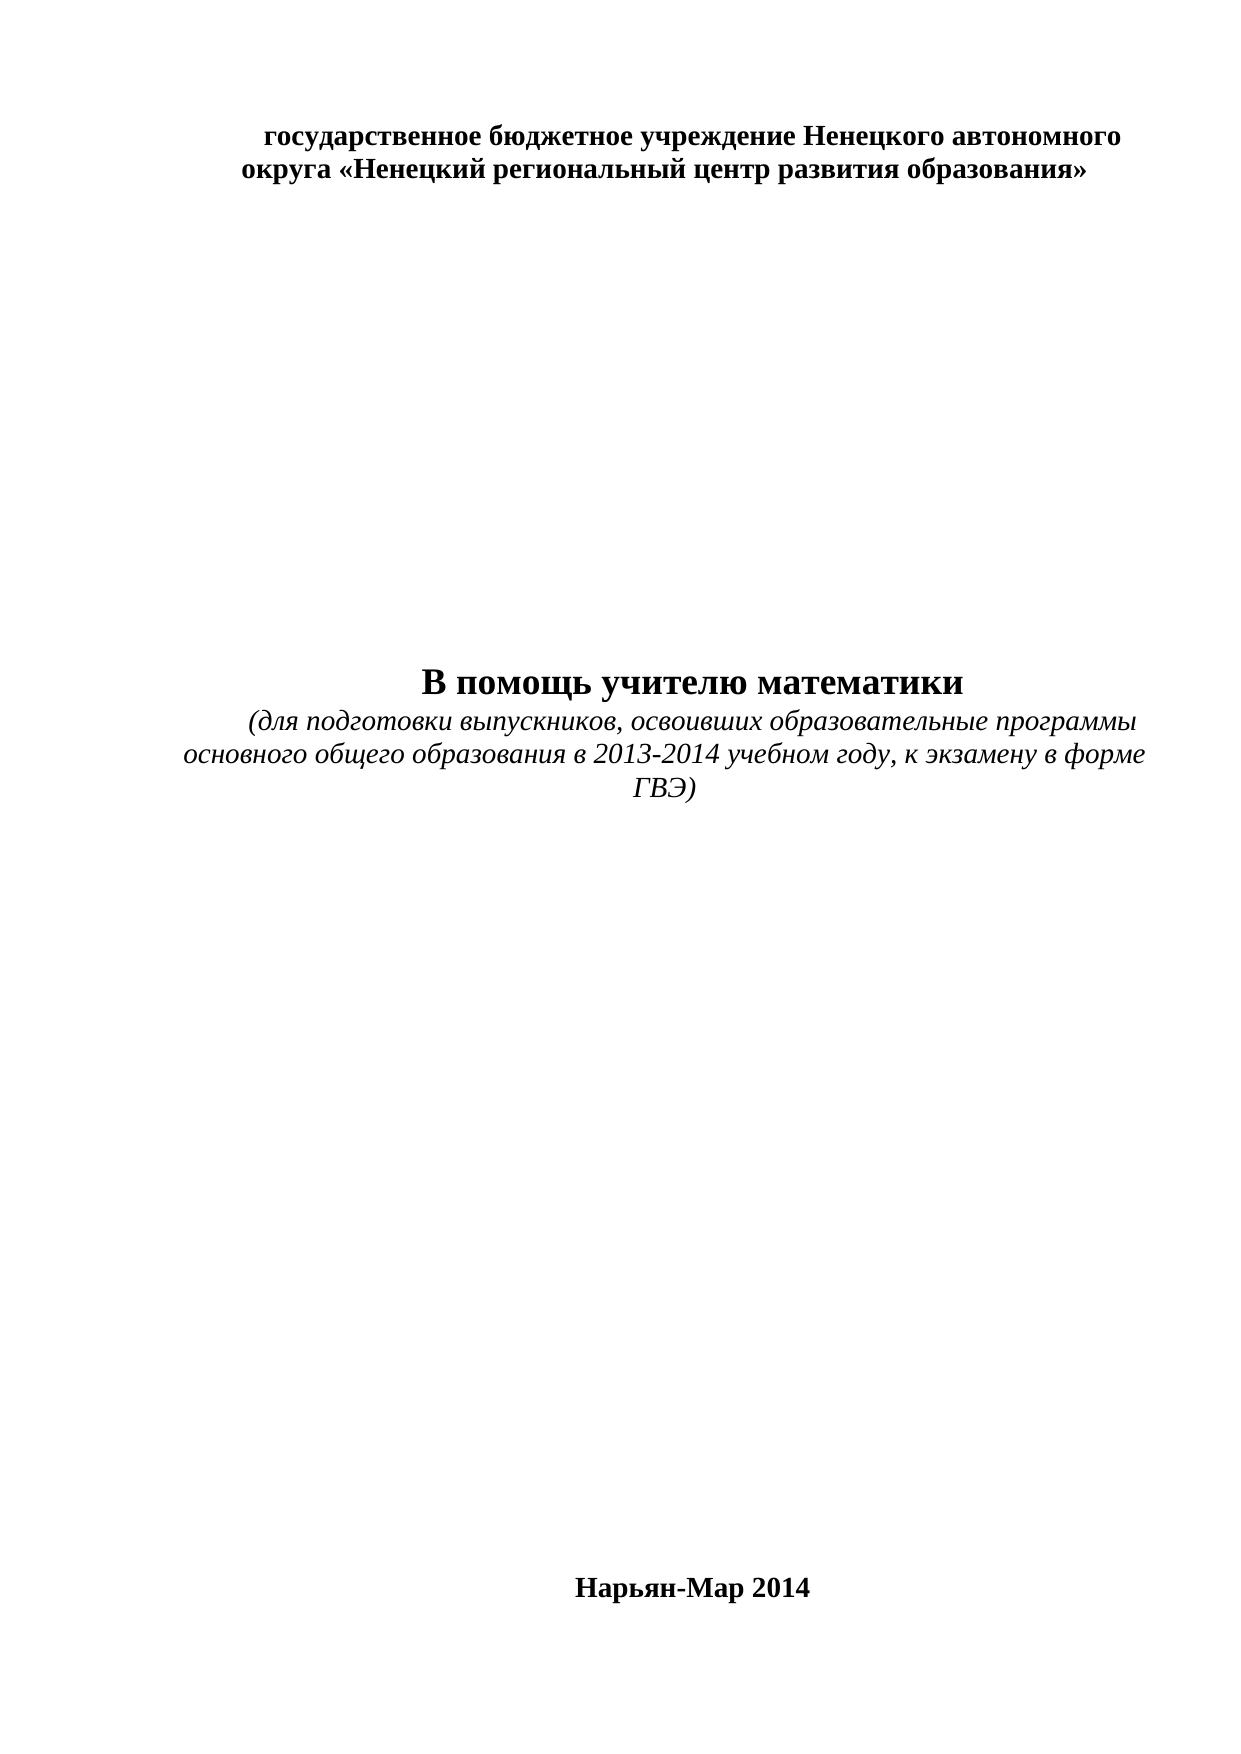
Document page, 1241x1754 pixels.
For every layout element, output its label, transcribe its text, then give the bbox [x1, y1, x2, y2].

text (для подготовки выпускников, освоивших образовательные программы основного общего образования в 2013-2014 учебном году, к экзамену в форме ГВЭ) [177, 703, 1152, 803]
text В помощь учителю математики [177, 659, 1152, 703]
text Нарьян-Мар 2014 [177, 1570, 1152, 1603]
text государственное бюджетное учреждение Ненецкого автономного округа «Ненецкий региональный центр развития образования» [177, 118, 1152, 185]
